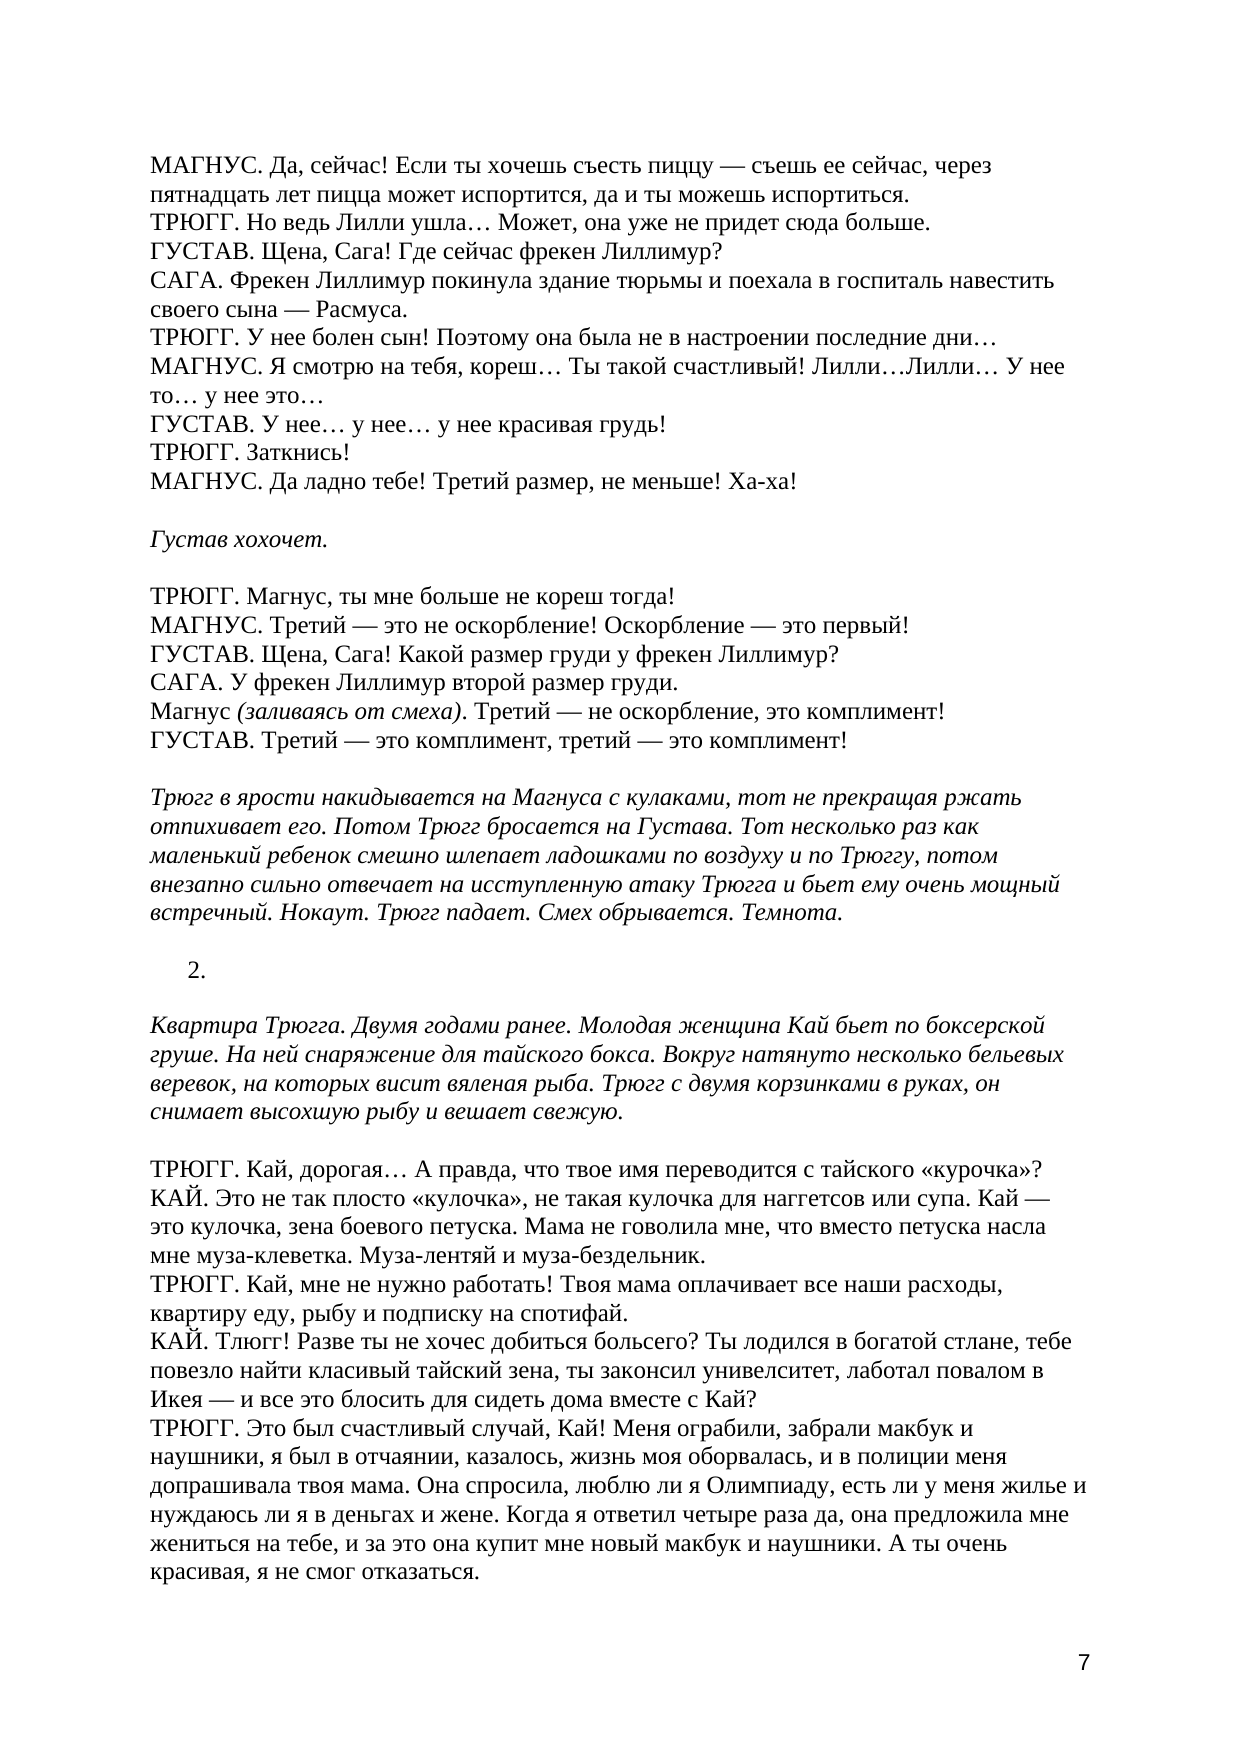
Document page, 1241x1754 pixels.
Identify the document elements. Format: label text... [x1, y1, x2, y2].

text МАГНУС. Да ладно тебе! Третий размер, не меньше! Ха-ха! [150, 466, 1090, 495]
text ТРЮГГ. Кай, дорогая… А правда, что твое имя переводится с тайского «курочка»? [150, 1154, 1090, 1183]
text ТРЮГГ. У нее болен сын! Поэтому она была не в настроении последние дни… [150, 322, 1090, 351]
text ГУСТАВ. Щена, Сага! Какой размер груди у фрекен Лиллимур? [150, 639, 1090, 667]
text КАЙ. Это не так плосто «кулочка», не такая кулочка для наггетсов или супа. Кай — это кулочка, зена боевого петуска. Мама не говолила мне, что вместо петуска насла мне муза-клеветка. Муза-лентяй и муза-бездельник. [150, 1183, 1090, 1269]
text ТРЮГГ. Кай, мне не нужно работать! Твоя мама оплачивает все наши расходы, квартиру еду, рыбу и подписку на спотифай. [150, 1269, 1090, 1326]
text Трюгг в ярости накидывается на Магнуса с кулаками, тот не прекращая ржать отпихивает его. Потом Трюгг бросается на Густава. Тот несколько раз как маленький ребенок смешно шлепает ладошками по воздуху и по Трюггу, потом внезапно сильно отвечает на исступленную атаку Трюгга и бьет ему очень мощный встречный. Нокаут. Трюгг падает. Смех обрывается. Темнота. [150, 782, 1090, 926]
text МАГНУС. Я смотрю на тебя, кореш… Ты такой счастливый! Лилли…Лилли… У нее то… у нее это… [150, 351, 1090, 409]
text Густав хохочет. [150, 524, 1090, 552]
text САГА. У фрекен Лиллимур второй размер груди. [150, 667, 1090, 696]
text Квартира Трюгга. Двумя годами ранее. Молодая женщина Кай бьет по боксерской груше. На ней снаряжение для тайского бокса. Вокруг натянуто несколько бельевых веревок, на которых висит вяленая рыба. Трюгг с двумя корзинками в руках, он снимает высохшую рыбу и вешает свежую. [150, 1010, 1090, 1125]
text ТРЮГГ. Магнус, ты мне больше не кореш тогда! [150, 581, 1090, 610]
text МАГНУС. Да, сейчас! Если ты хочешь съесть пиццу — съешь ее сейчас, через пятнадцать лет пицца может испортится, да и ты можешь испортиться. [150, 150, 1090, 207]
text ТРЮГГ. Это был счастливый случай, Кай! Меня ограбили, забрали макбук и наушники, я был в отчаянии, казалось, жизнь моя оборвалась, и в полиции меня допрашивала твоя мама. Она спросила, люблю ли я Олимпиаду, есть ли у меня жилье и нуждаюсь ли я в деньгах и жене. Когда я ответил четыре раза да, она предложила мне жениться на тебе, и за это она купит мне новый макбук и наушники. А ты очень красивая, я не смог отказаться. [150, 1413, 1090, 1585]
text ГУСТАВ. У нее… у нее… у нее красивая грудь! [150, 409, 1090, 437]
text ГУСТАВ. Щена, Сага! Где сейчас фрекен Лиллимур? [150, 236, 1090, 265]
text САГА. Фрекен Лиллимур покинула здание тюрьмы и поехала в госпиталь навестить своего сына — Расмуса. [150, 265, 1090, 322]
text МАГНУС. Третий — это не оскорбление! Оскорбление — это первый! [150, 610, 1090, 639]
text ГУСТАВ. Третий — это комплимент, третий — это комплимент! [150, 725, 1090, 754]
text Магнус (заливаясь от смеха). Третий — не оскорбление, это комплимент! [150, 696, 1090, 725]
text КАЙ. Тлюгг! Разве ты не хочес добиться больсего? Ты лодился в богатой стлане, тебе повезло найти класивый тайский зена, ты законсил унивелситет, лаботал повалом в Икея — и все это блосить для сидеть дома вместе с Кай? [150, 1326, 1090, 1413]
text ТРЮГГ. Но ведь Лилли ушла… Может, она уже не придет сюда больше. [150, 207, 1090, 236]
text ТРЮГГ. Заткнись! [150, 437, 1090, 466]
